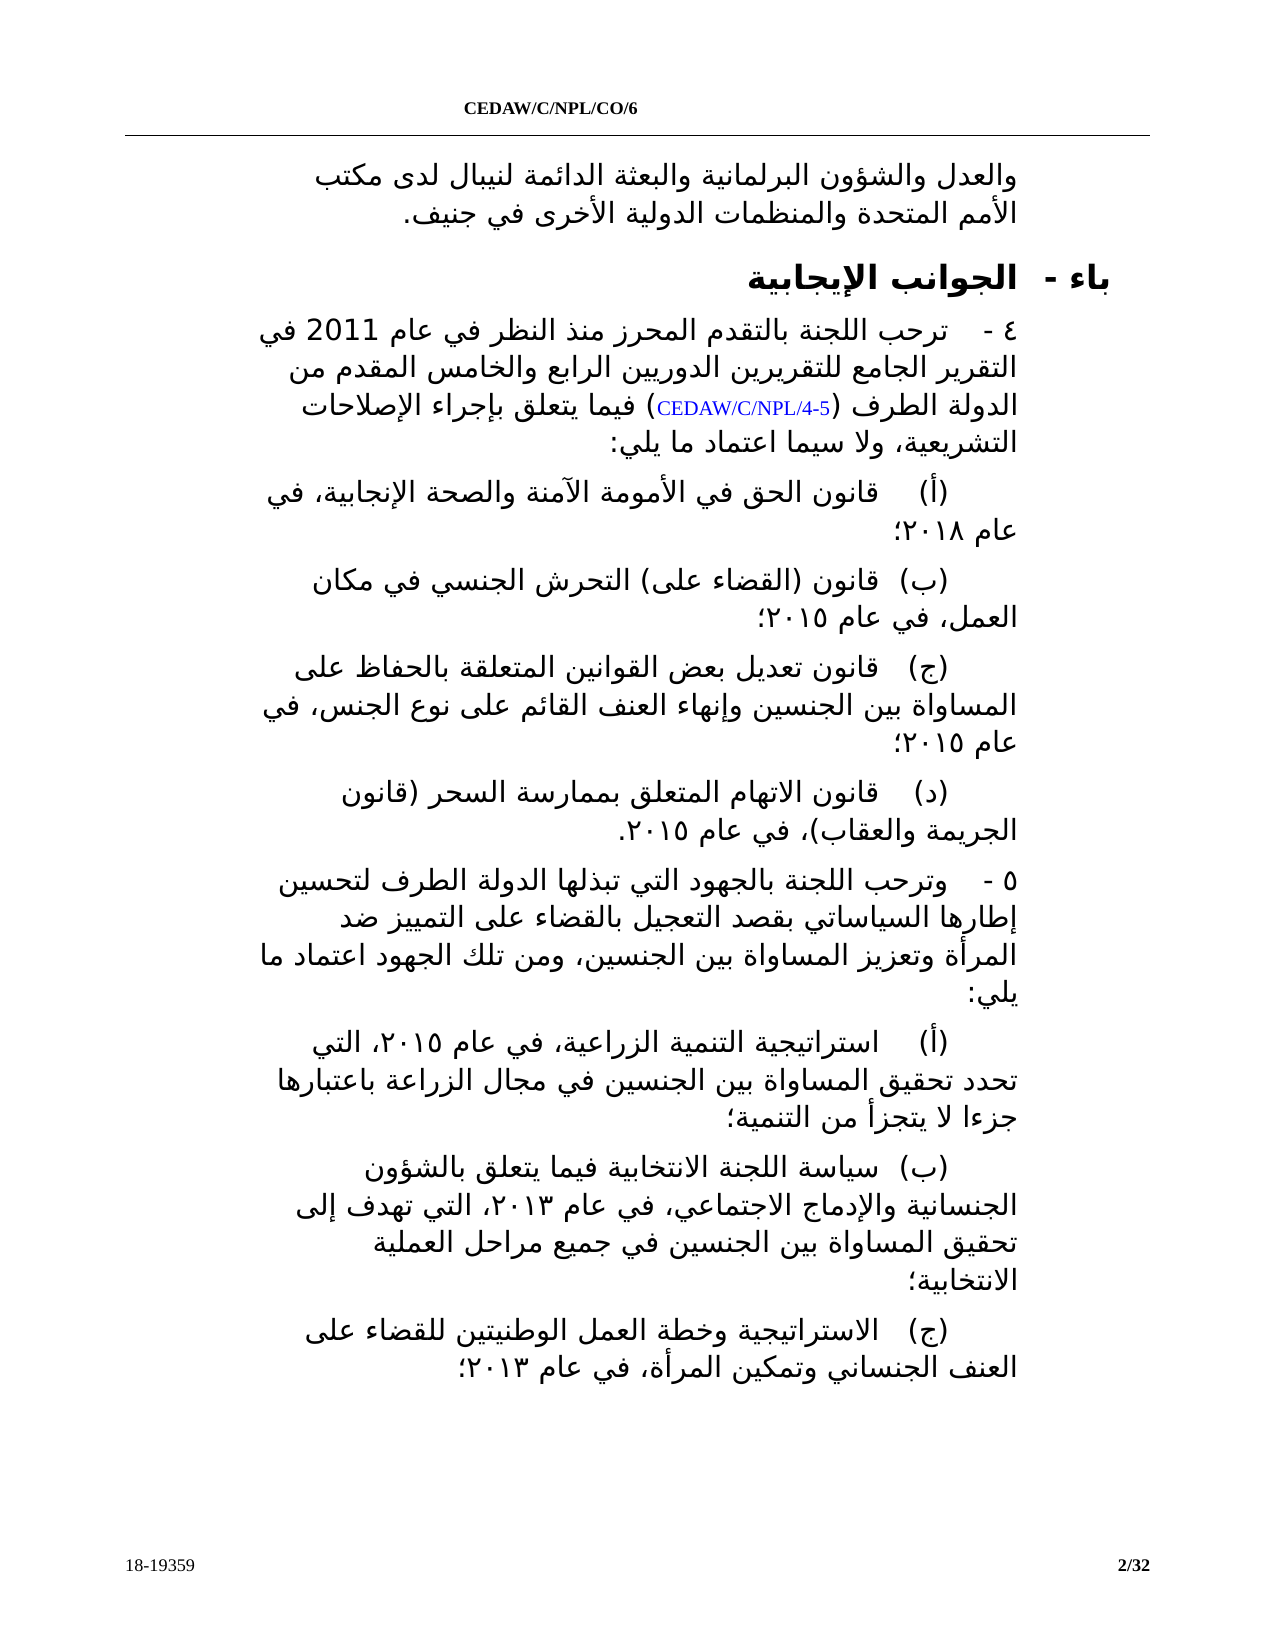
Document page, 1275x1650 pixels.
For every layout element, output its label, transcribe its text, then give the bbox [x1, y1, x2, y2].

text (ب) قانون (القضاء على) التحرش الجنسي في مكان العمل، في عام ٢٠١٥؛ [257, 560, 1018, 635]
text ٥ - وترحب اللجنة بالجهود التي تبذلها الدولة الطرف لتحسين إطارها السياساتي بقصد التعجيل بالقضاء على التمييز ضد المرأة وتعزيز المساواة بين الجنسين، ومن تلك الجهود اعتماد ما يلي: [257, 860, 1018, 1010]
text (ج) الاستراتيجية وخطة العمل الوطنيتين للقضاء على العنف الجنساني وتمكين المرأة، في عام ٢٠١٣؛ [257, 1310, 1018, 1385]
text (أ) استراتيجية التنمية الزراعية، في عام ٢٠١٥، التي تحدد تحقيق المساواة بين الجنسين في مجال الزراعة باعتبارها جزءا لا يتجزأ من التنمية؛ [257, 1022, 1018, 1135]
text (ج) قانون تعديل بعض القوانين المتعلقة بالحفاظ على المساواة بين الجنسين وإنهاء العنف القائم على نوع الجنس، في عام ٢٠١٥؛ [257, 647, 1018, 760]
text باء - الجوانب الإيجابية [257, 256, 1150, 297]
text (أ) قانون الحق في الأمومة الآمنة والصحة الإنجابية، في عام ٢٠١٨؛ [257, 472, 1018, 547]
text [257, 156, 1018, 231]
text ٤ - ترحب اللجنة بالتقدم المحرز منذ النظر في عام 2011 في التقرير الجامع للتقريرين الدوريين الرابع والخامس المقدم من الدولة الطرف (CEDAW/C/NPL/4-5) فيما يتعلق بإجراء الإصلاحات التشريعية، ولا سيما اعتماد ما يلي:‬‬ [257, 310, 1018, 460]
text (ب) سياسة اللجنة الانتخابية فيما يتعلق بالشؤون الجنسانية والإدماج الاجتماعي، في عام ٢٠١٣، التي تهدف إلى تحقيق المساواة بين الجنسين في جميع مراحل العملية الانتخابية؛ [257, 1147, 1018, 1297]
text (د) قانون الاتهام المتعلق بممارسة السحر (قانون الجريمة والعقاب)، في عام ٢٠١٥. [257, 772, 1018, 847]
